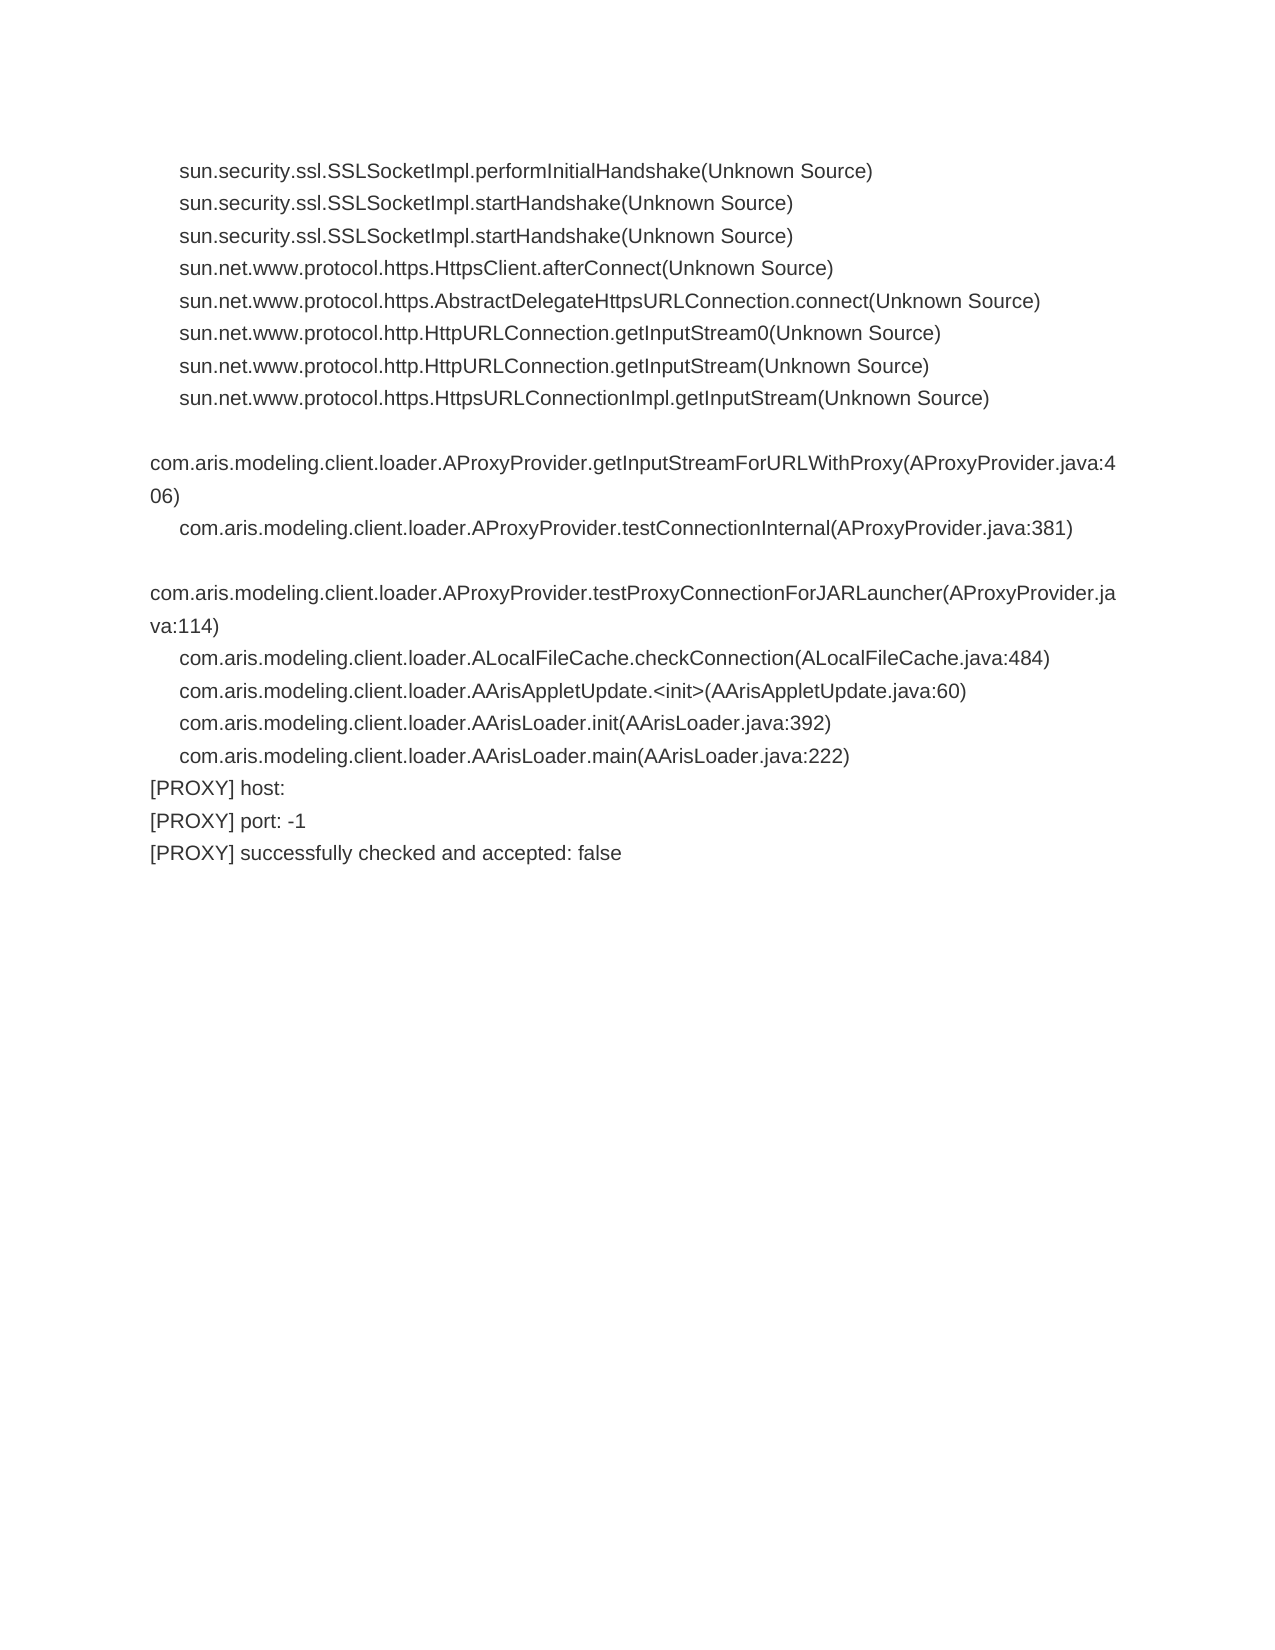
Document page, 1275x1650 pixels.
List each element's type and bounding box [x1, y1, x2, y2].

text [150, 150, 1125, 865]
